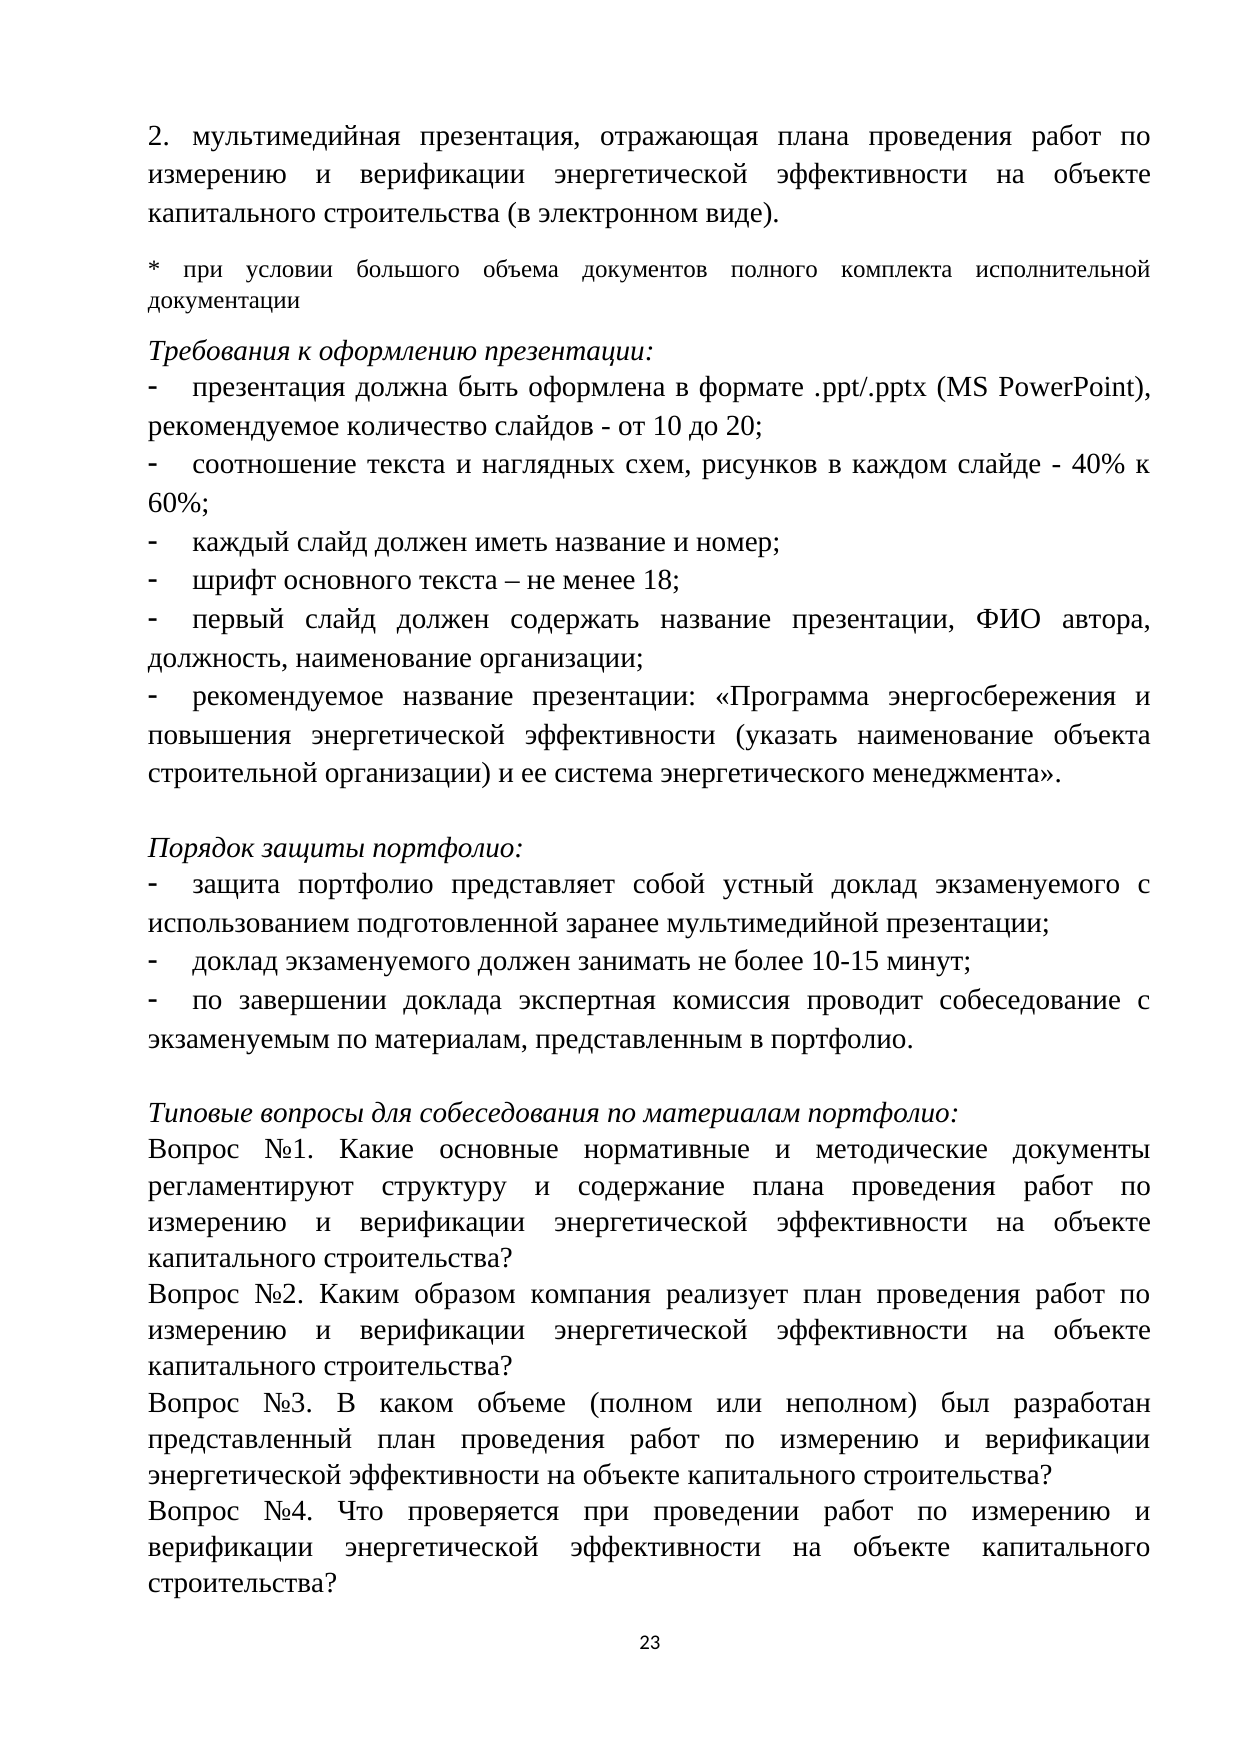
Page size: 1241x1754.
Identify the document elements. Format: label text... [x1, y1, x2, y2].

list по завершении доклада экспертная комиссия проводит собеседование с экзаменуемым по материалам, представленным в портфолио. [148, 982, 1152, 1054]
list Требования к оформлению презентации: [148, 333, 1152, 367]
list доклад экзаменуемого должен занимать не более 10-15 минут; [148, 943, 1152, 977]
list Порядок защиты портфолио: [148, 830, 1152, 864]
list защита портфолио представляет собой устный доклад экзаменуемого с использованием подготовленной заранее мультимедийной презентации; [148, 866, 1152, 938]
text * при условии большого объема документов полного комплекта исполнительной документации [148, 254, 1152, 314]
list Типовые вопросы для собеседования по материалам портфолио: [148, 1096, 1152, 1129]
list Вопрос №3. В каком объеме (полном или неполном) был разработан представленный план проведения работ по измерению и верификации энергетической эффективности на объекте капитального строительства? [148, 1385, 1152, 1491]
list первый слайд должен содержать название презентации, ФИО автора, должность, наименование организации; [148, 601, 1152, 673]
list шрифт основного текста – не менее 18; [148, 562, 1152, 596]
list Вопрос №1. Какие основные нормативные и методические документы регламентируют структуру и содержание плана проведения работ по измерению и верификации энергетической эффективности на объекте капитального строительства? [148, 1132, 1152, 1274]
list мультимедийная презентация, отражающая плана проведения работ по измерению и верификации энергетической эффективности на объекте капитального строительства (в электронном виде). [148, 118, 1152, 229]
list рекомендуемое название презентации: «Программа энергосбережения и повышения энергетической эффективности (указать наименование объекта строительной организации) и ее система энергетического менеджмента». [148, 678, 1152, 789]
list Вопрос №4. Что проверяется при проведении работ по измерению и верификации энергетической эффективности на объекте капитального строительства? [148, 1493, 1152, 1599]
list каждый слайд должен иметь название и номер; [148, 524, 1152, 557]
list соотношение текста и наглядных схем, рисунков в каждом слайде - 40% к 60%; [148, 447, 1152, 519]
list Вопрос №2. Каким образом компания реализует план проведения работ по измерению и верификации энергетической эффективности на объекте капитального строительства? [148, 1276, 1152, 1382]
list презентация должна быть оформлена в формате .ppt/.pptx (MS PowerPoint), рекомендуемое количество слайдов - от 10 до 20; [148, 369, 1152, 442]
